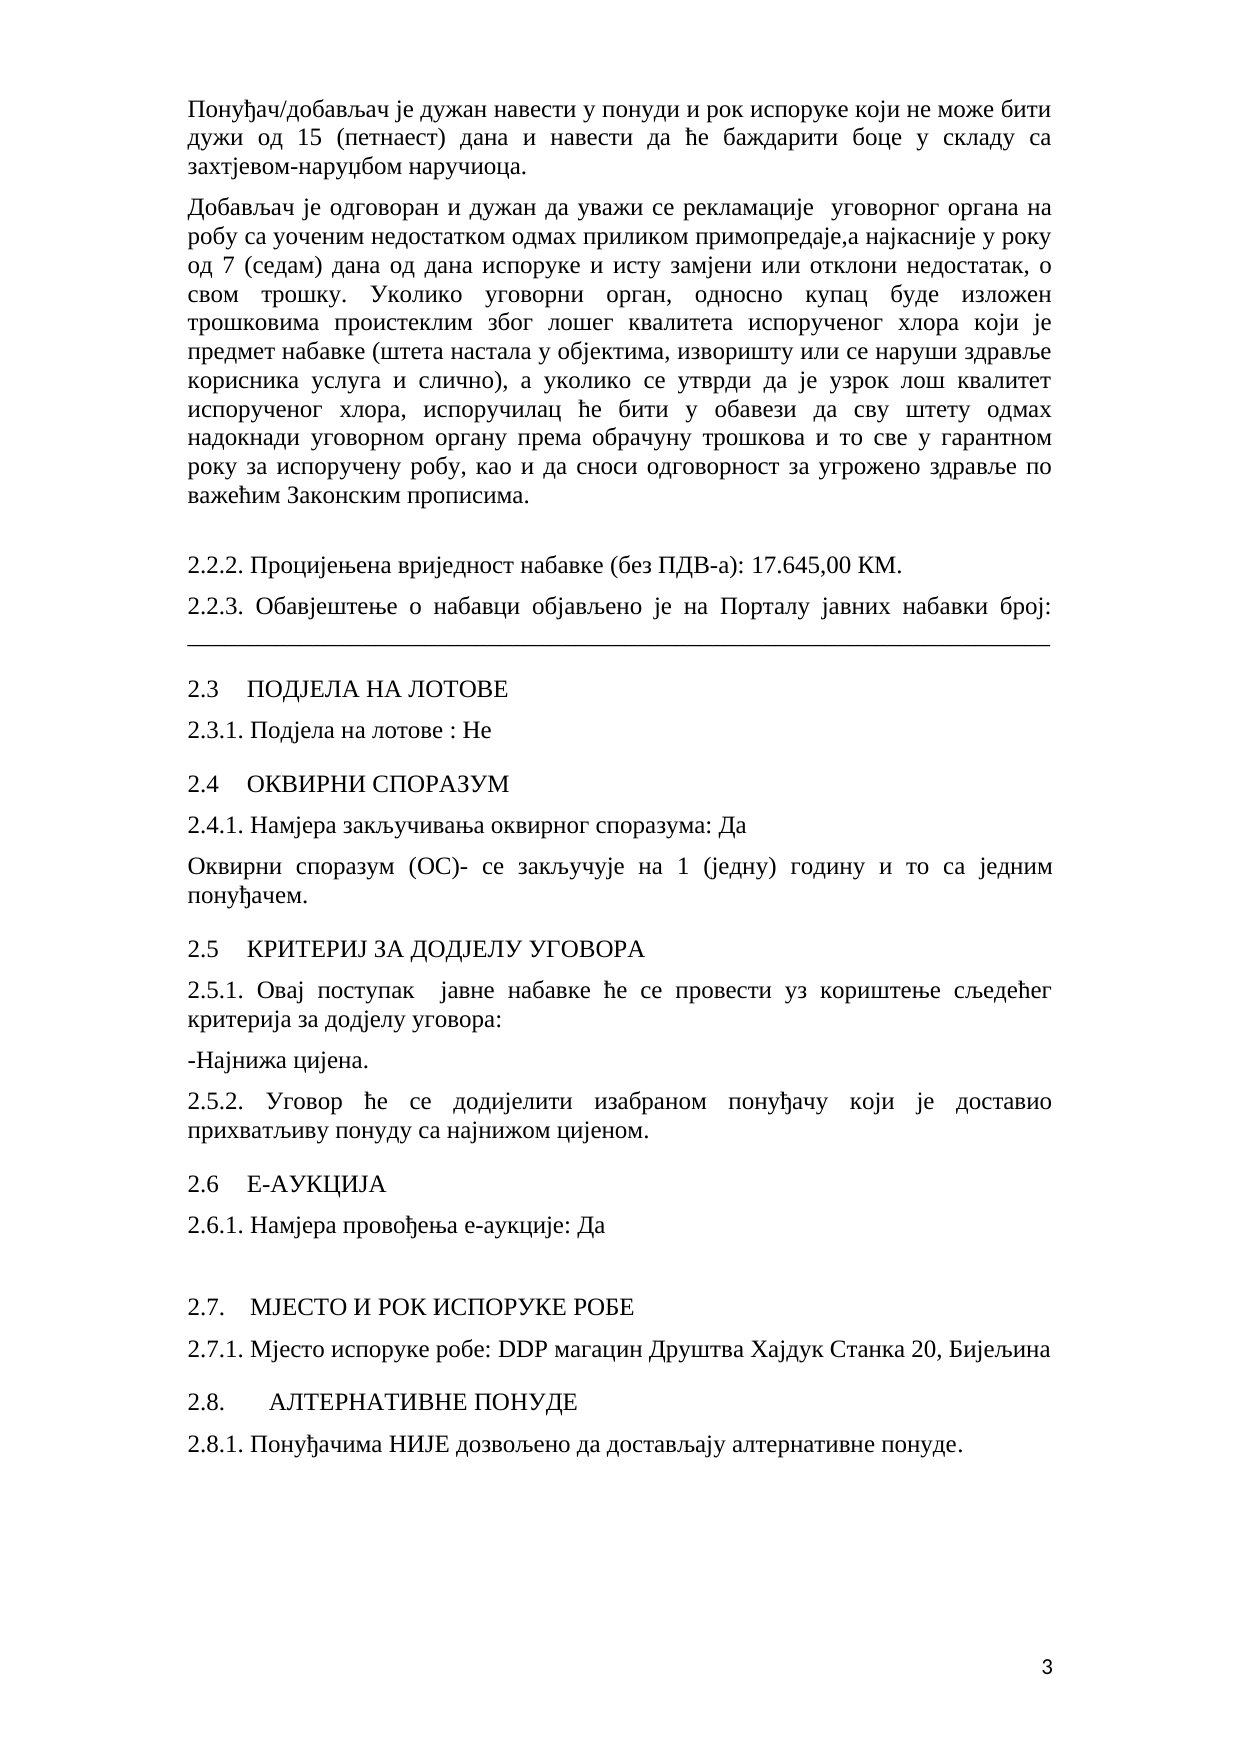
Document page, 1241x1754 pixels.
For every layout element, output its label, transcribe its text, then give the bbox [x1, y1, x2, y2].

text 2.3.1. Подјела на лотове : Не [187, 715, 1053, 744]
text 2.7.1. Мјесто испоруке робе: DDP магацин Друштва Хајдук Станка 20, Бијељина [187, 1334, 1053, 1362]
text 2.2.3. Обавјештење о набавци објављено је на Порталу јавних набавки број: _____________________________________________________________________ [187, 591, 1053, 649]
text Оквирни споразум (ОС)- се закључује на 1 (једну) годину и то са једним понуђачем. [187, 851, 1053, 909]
text Понуђач/добављач је дужан навести у понуди и рок испоруке који не може бити дужи од 15 (петнаест) дана и навести да ће баждарити боце у складу са захтјевом-наруџбом наручиоца. [187, 94, 1053, 180]
text 2.7. МЈЕСТО И РОК ИСПОРУКЕ РОБЕ [187, 1292, 1053, 1321]
text 2.6.1. Намјера провођења е-аукције: Да [187, 1210, 1053, 1239]
subtitle Е-АУКЦИЈА [187, 1169, 1053, 1197]
subtitle ОКВИРНИ СПОРАЗУМ [187, 769, 1053, 797]
text 2.4.1. Намјера закључивања оквирног споразума: Да [187, 810, 1053, 839]
subtitle КРИТЕРИЈ ЗА ДОДЈЕЛУ УГОВОРА [187, 934, 1053, 962]
text 2.2.2. Процијењена вриједност набавке (без ПДВ-а): 17.645,00 КМ. [187, 550, 1053, 579]
text 2.5.1. Овај поступак јавне набавке ће се провести уз кориштење сљедећег критерија за додјелу уговора: [187, 975, 1053, 1032]
text 2.5.2. Уговор ће се додијелити изабраном понуђачу који је доставио прихватљиву понуду са најнижом цијеном. [187, 1086, 1053, 1144]
text -Најнижа цијена. [187, 1045, 1053, 1074]
text Добављач је одговоран и дужан да уважи се рекламације уговорног органа на робу са уоченим недостатком одмах приликом примопредаје,а најкасније у року од 7 (седам) дана од дана испоруке и исту замјени или отклони недостатак, о свом трошку. Уколико уговорни орган, односно купац буде изложен трошковима проистеклим због лошег квалитета испорученог хлора који је предмет набавке (штета настала у објектима, изворишту или се наруши здравље корисника услуга и слично), а уколико се утврди да је узрок лош квалитет испорученог хлора, испоручилац ће бити у обавези да сву штету одмах надокнади уговорном органу према обрачуну трошкова и то све у гарантном року за испоручену робу, као и да сноси одговорност за угрожено здравље по важећим Законским прописима. [187, 192, 1053, 509]
text 2.8.1. Понуђачима НИЈЕ дозвољено да достављају алтернативне понуде. [187, 1429, 1053, 1457]
subtitle ПОДЈЕЛА НА ЛОТОВЕ [187, 674, 1053, 702]
subtitle АЛТЕРНАТИВНЕ ПОНУДЕ [187, 1387, 1053, 1416]
